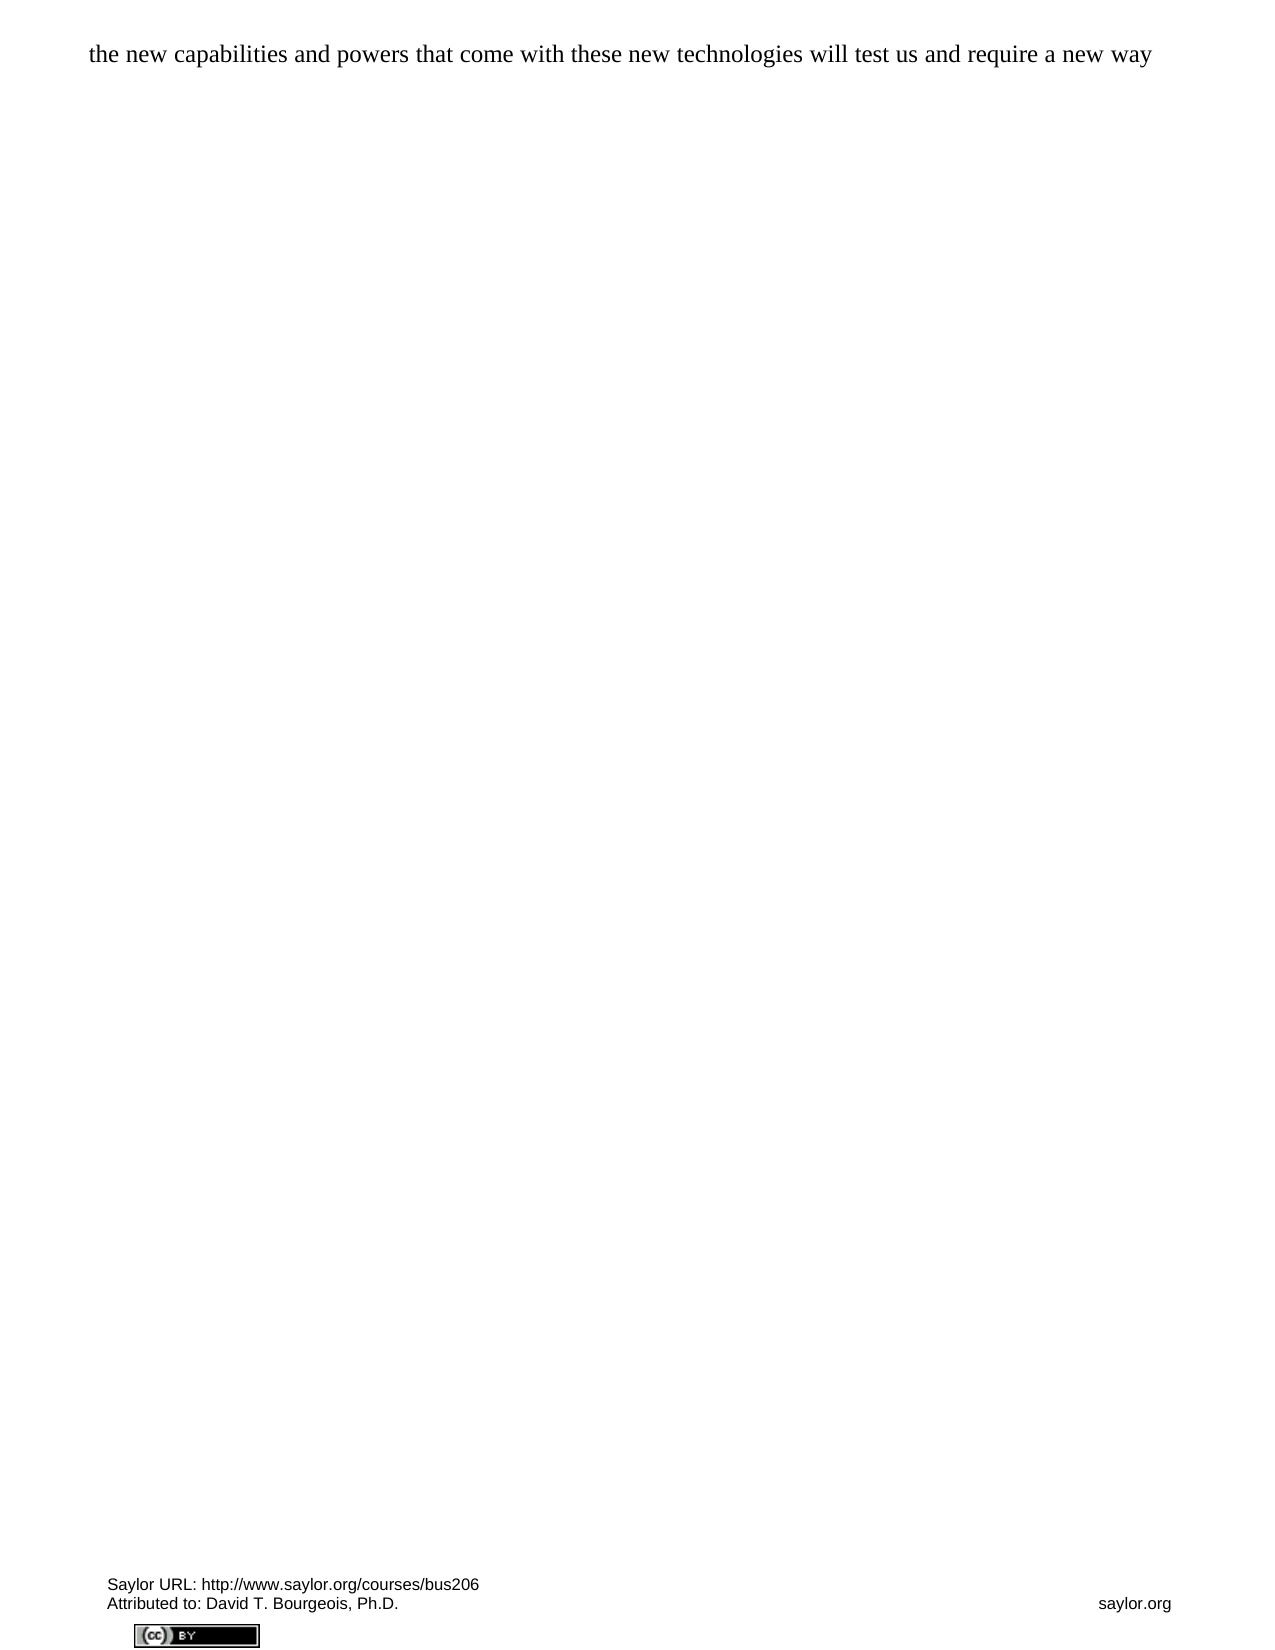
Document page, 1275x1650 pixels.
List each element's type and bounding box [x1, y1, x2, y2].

picture [134, 1624, 260, 1648]
text [88, 39, 1163, 68]
